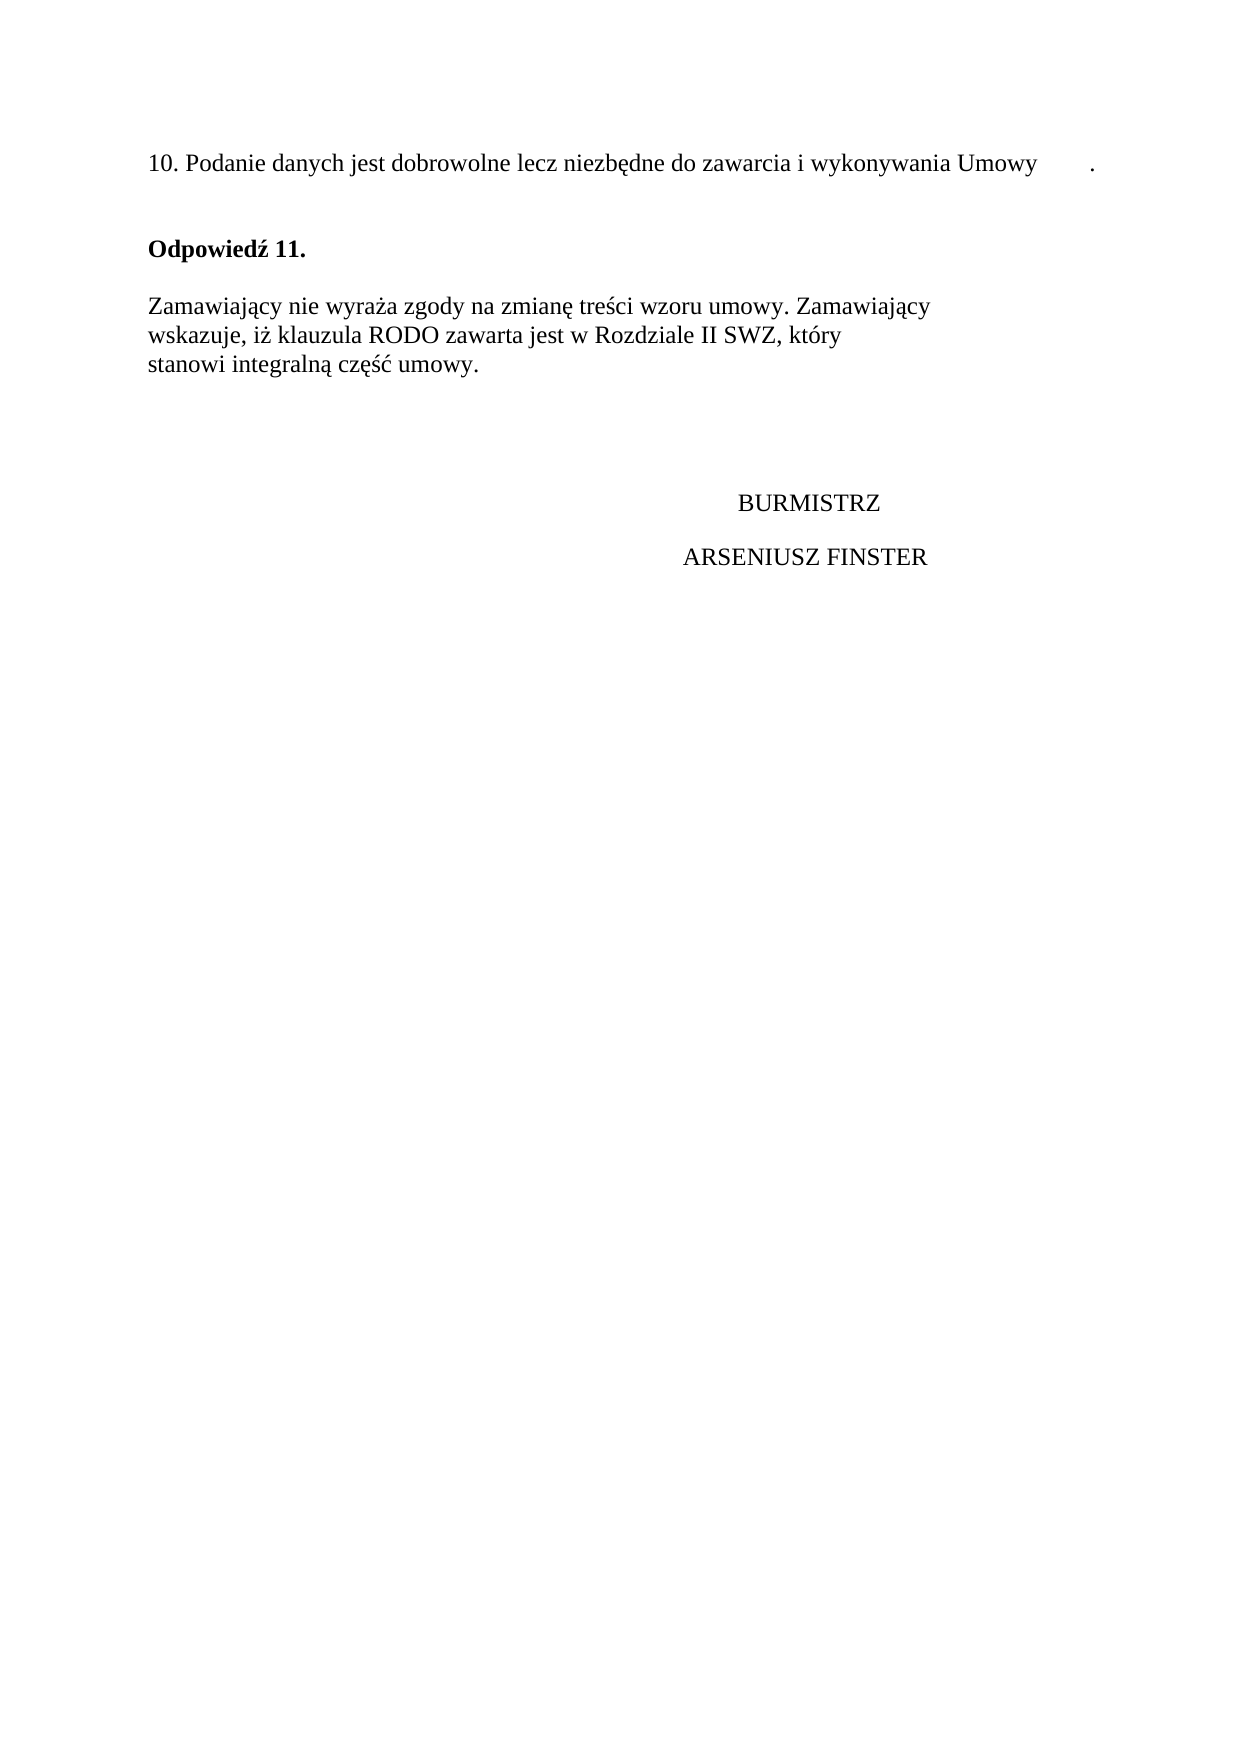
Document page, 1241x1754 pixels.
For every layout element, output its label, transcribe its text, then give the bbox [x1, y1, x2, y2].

text Zamawiający nie wyraża zgody na zmianę treści wzoru umowy. Zamawiający [148, 291, 1093, 320]
text stanowi integralną część umowy. [148, 349, 1093, 378]
text Odpowiedź 11. [148, 234, 1093, 263]
text ARSENIUSZ FINSTER [664, 542, 1093, 571]
table_cell . [1078, 148, 1224, 176]
text wskazuje, iż klauzula RODO zawarta jest w Rozdziale II SWZ, który [148, 320, 1093, 349]
text BURMISTRZ [664, 488, 1093, 517]
table_cell 10. Podanie danych jest dobrowolne lecz niezbędne do zawarcia i wykonywania Umowy [136, 148, 1078, 176]
